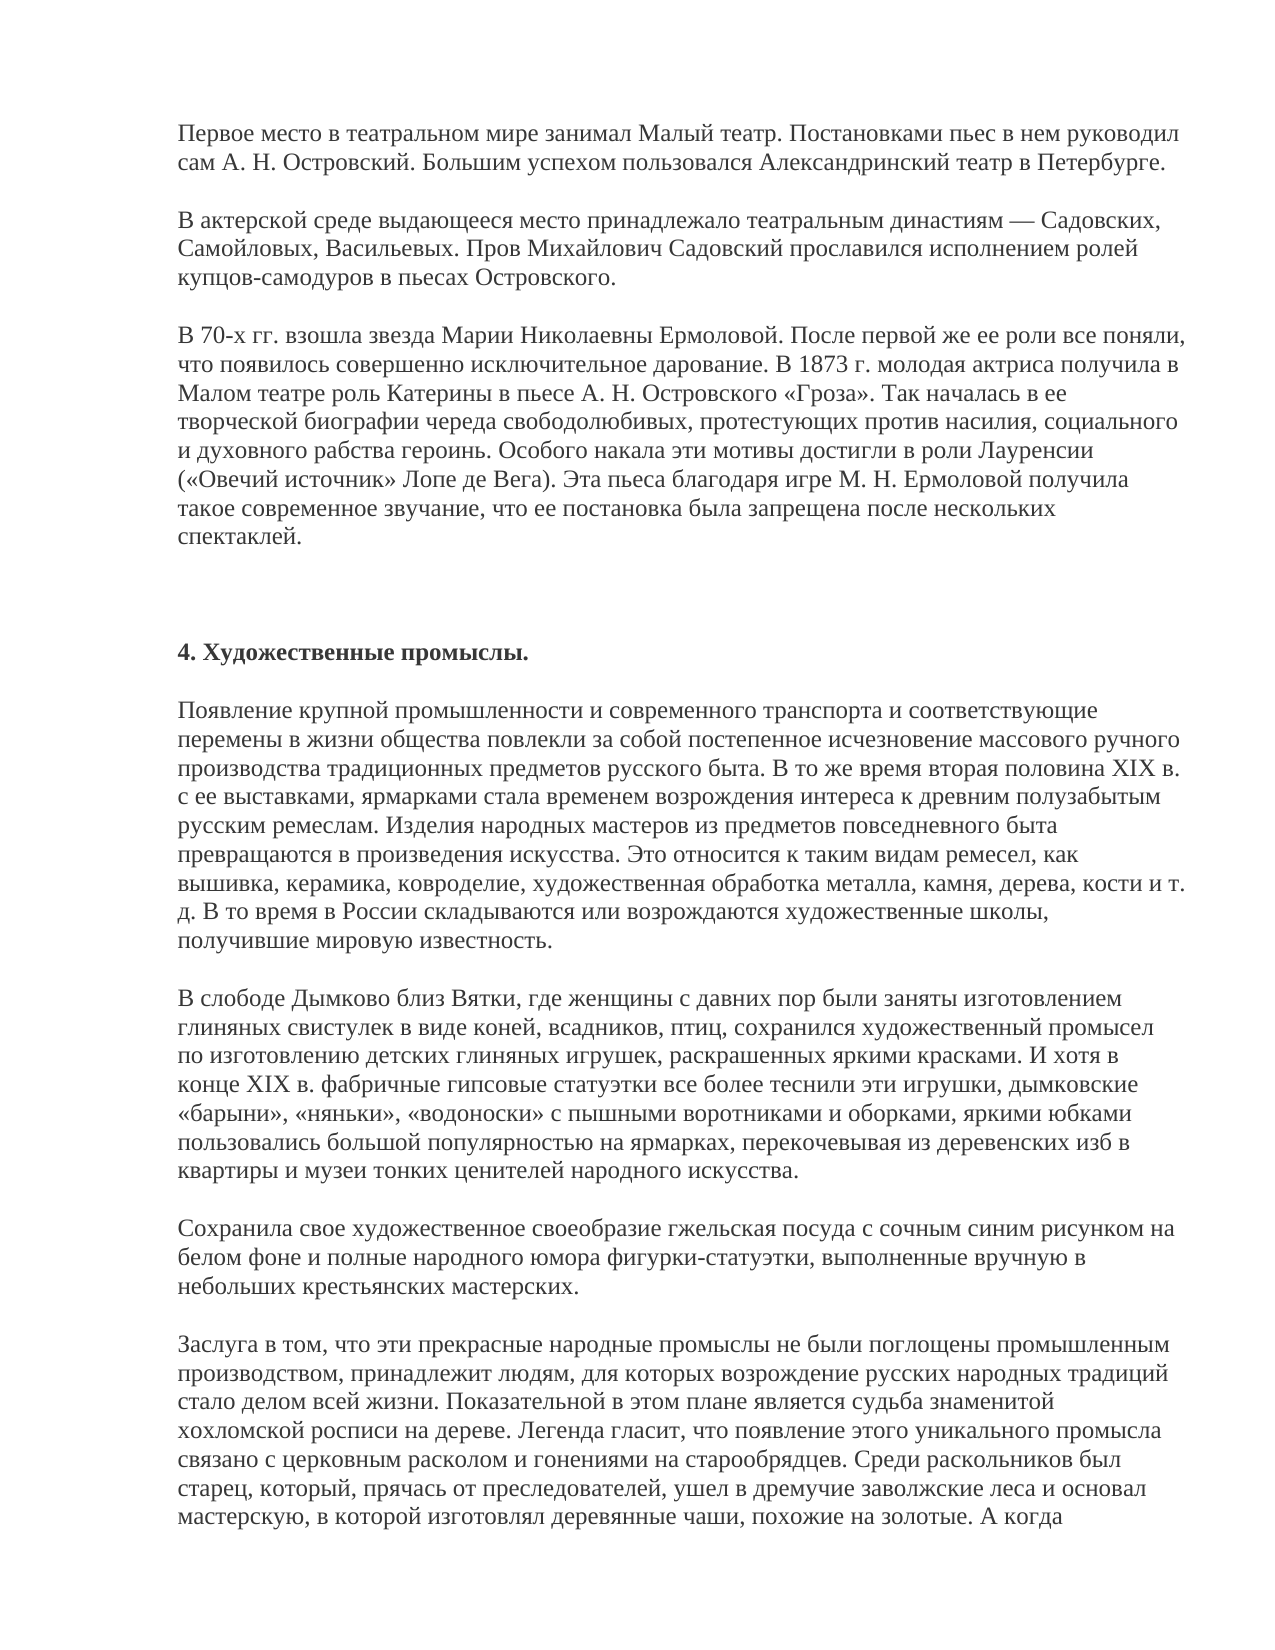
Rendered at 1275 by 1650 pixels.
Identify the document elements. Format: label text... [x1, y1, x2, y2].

text 4. Художественные промыслы. [177, 637, 1186, 666]
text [177, 1329, 1186, 1530]
text В слободе Дымково близ Вятки, где женщины с давних пор были заняты изготовлением глиняных свистулек в виде коней, всадников, птиц, сохранился художественный промысел по изготовлению детских глиняных игрушек, раскрашенных яркими красками. И хотя в конце XIX в. фабричные гипсовые статуэтки все более теснили эти игрушки, дымковские «барыни», «няньки», «водоноски» с пышными воротниками и оборками, яркими юбками пользовались большой популярностью на ярмарках, перекочевывая из деревенских изб в квартиры и музеи тонких ценителей народного искусства. [177, 983, 1186, 1184]
text В актерской среде выдающееся место принадлежало театральным династиям — Садовских, Самойловых, Васильевых. Пров Михайлович Садовский прославился исполнением ролей купцов-самодуров в пьесах Островского. [177, 205, 1186, 291]
text В 70-х гг. взошла звезда Марии Николаевны Ермоловой. После первой же ее роли все поняли, что появилось совершенно исключительное дарование. В 1873 г. молодая актриса получила в Малом театре роль Катерины в пьесе А. Н. Островского «Гроза». Так началась в ее творческой биографии череда свободолюбивых, протестующих против насилия, социального и духовного рабства героинь. Особого накала эти мотивы достигли в роли Лауренсии («Овечий источник» Лопе де Вега). Эта пьеса благодаря игре М. Н. Ермоловой получила такое современное звучание, что ее постановка была запрещена после нескольких спектаклей. [177, 320, 1186, 550]
text Первое место в театральном мире занимал Малый театр. Постановками пьес в нем руководил сам А. Н. Островский. Большим успехом пользовался Александринский театр в Петербурге. [177, 118, 1186, 176]
text Появление крупной промышленности и современного транспорта и соответствующие перемены в жизни общества повлекли за собой постепенное исчезновение массового ручного производства традиционных предметов русского быта. В то же время вторая половина XIX в. с ее выставками, ярмарками стала временем возрождения интереса к древним полузабытым русским ремеслам. Изделия народных мастеров из предметов повседневного быта превращаются в произведения искусства. Это относится к таким видам ремесел, как вышивка, керамика, ковроделие, художественная обработка металла, камня, дерева, кости и т. д. В то время в России складываются или возрождаются художественные школы, получившие мировую известность. [177, 695, 1186, 954]
text Сохранила свое художественное своеобразие гжельская посуда с сочным синим рисунком на белом фоне и полные народного юмора фигурки-статуэтки, выполненные вручную в небольших крестьянских мастерских. [177, 1213, 1186, 1300]
